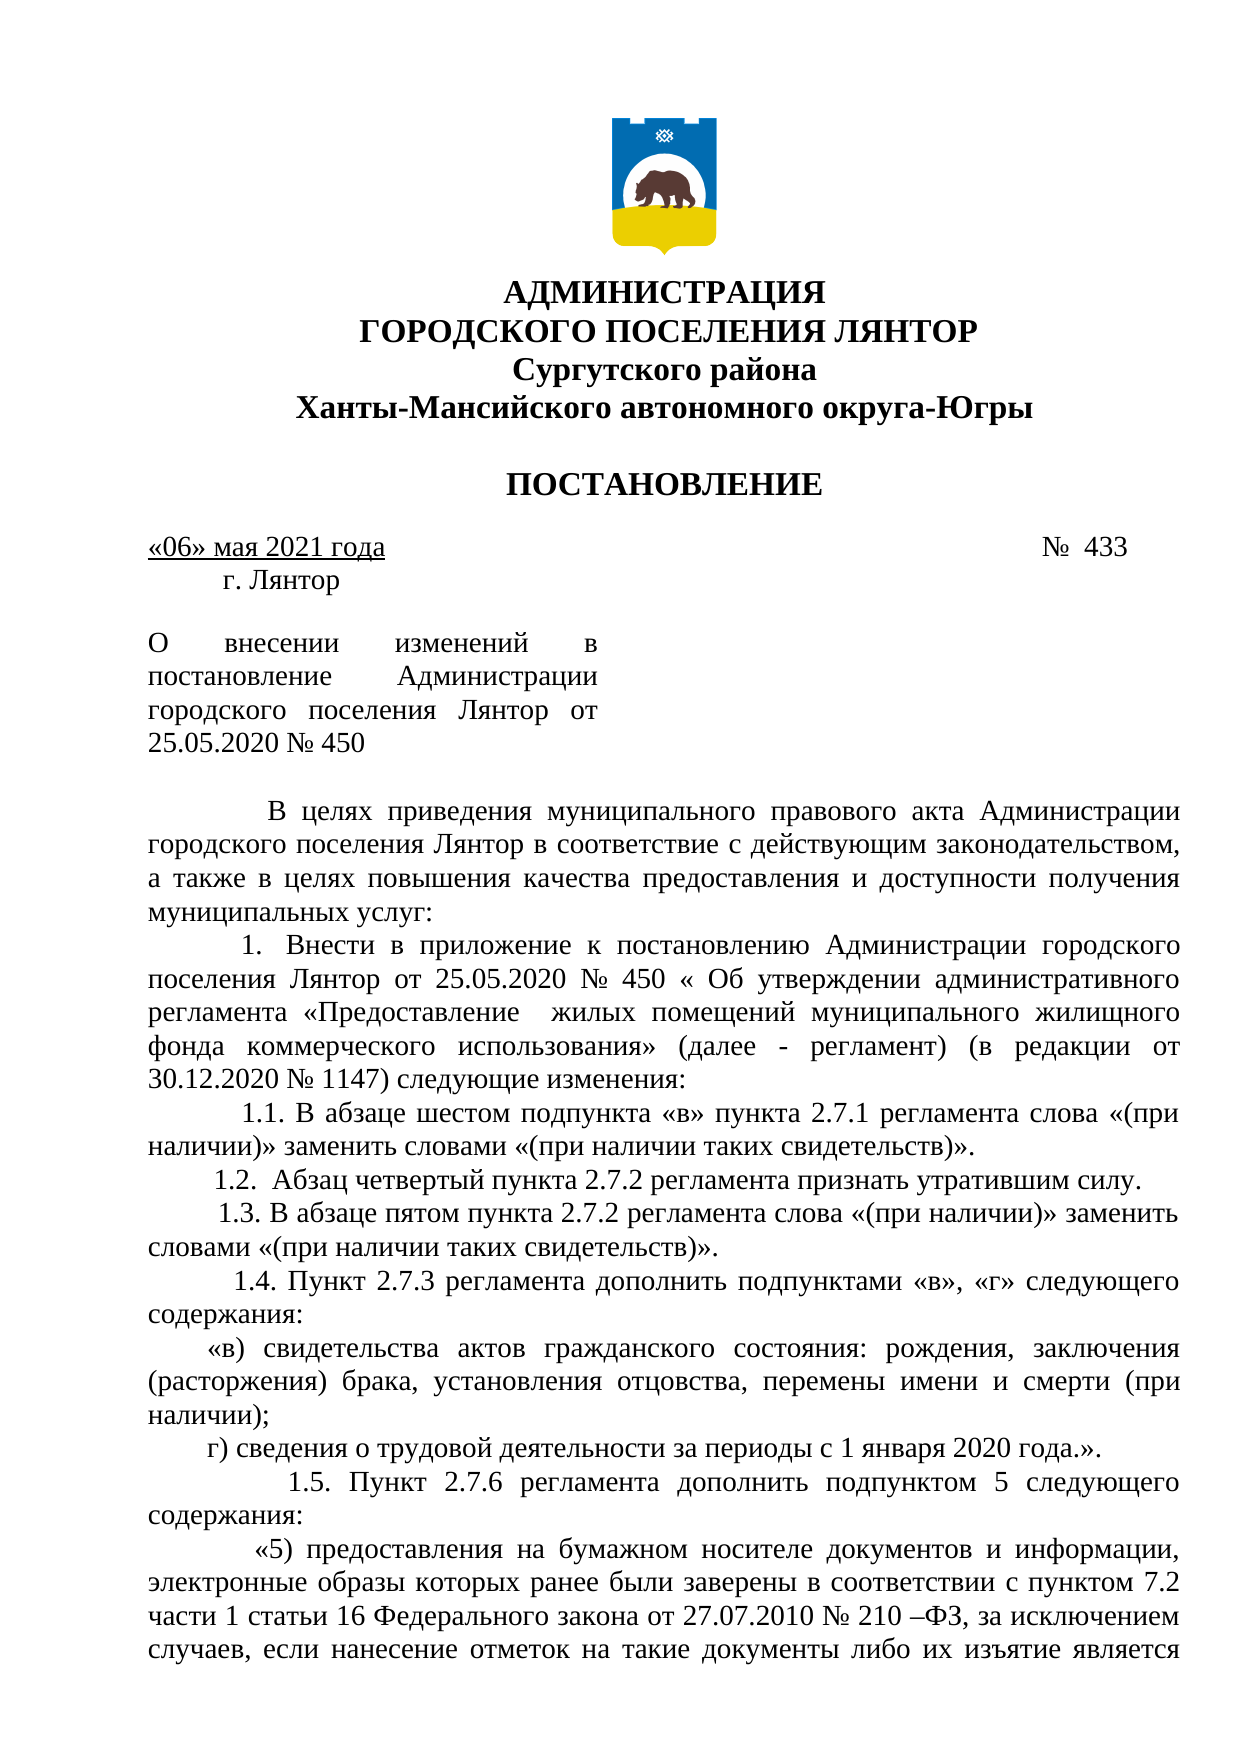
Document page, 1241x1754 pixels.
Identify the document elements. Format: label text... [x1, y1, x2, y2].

text 1.5. Пункт 2.7.6 регламента дополнить подпунктом 5 следующего содержания: [148, 1464, 1181, 1531]
text Сургутского района [148, 349, 1181, 387]
text 1.4. Пункт 2.7.3 регламента дополнить подпунктами «в», «г» следующего содержания: [148, 1263, 1181, 1330]
text 1.2. Абзац четвертый пункта 2.7.2 регламента признать утратившим силу. [148, 1162, 1181, 1196]
text АДМИНИСТРАЦИЯ [148, 272, 1181, 311]
text 1.3. В абзаце пятом пункта 2.7.2 регламента слова «(при наличии)» заменить словами «(при наличии таких свидетельств)». [148, 1196, 1181, 1263]
text г. Лянтор [148, 562, 1181, 596]
text «06» мая 2021 года № 433 [148, 529, 1181, 562]
text В целях приведения муниципального правового акта Администрации городского поселения Лянтор в соответствие с действующим законодательством, а также в целях повышения качества предоставления и доступности получения муниципальных услуг: [148, 793, 1181, 927]
text ГОРОДСКОГО ПОСЕЛЕНИЯ ЛЯНТОР [148, 311, 1181, 349]
text г) сведения о трудовой деятельности за периоды с 1 января 2020 года.». [148, 1430, 1181, 1464]
text Ханты-Мансийского автономного округа-Югры [148, 387, 1181, 426]
text ПОСТАНОВЛЕНИЕ [148, 464, 1181, 502]
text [148, 1531, 1181, 1665]
text 1.1. В абзаце шестом подпункта «в» пункта 2.7.1 регламента слова «(при наличии)» заменить словами «(при наличии таких свидетельств)». [148, 1095, 1181, 1162]
table_header О внесении изменений в постановление Администрации городского поселения Лянтор от 25.05.2020 № 450 [136, 625, 609, 759]
text «в) свидетельства актов гражданского состояния: рождения, заключения (расторжения) брака, установления отцовства, перемены имени и смерти (при наличии); [148, 1330, 1181, 1430]
title 1. Внести в приложение к постановлению Администрации городского поселения Лянтор от 25.05.2020 № 450 « Об утверждении административного регламента «Предоставление жилых помещений муниципального жилищного фонда коммерческого использования» (далее - регламент) (в редакции от 30.12.2020 № 1147) следующие изменения: [148, 927, 1181, 1095]
